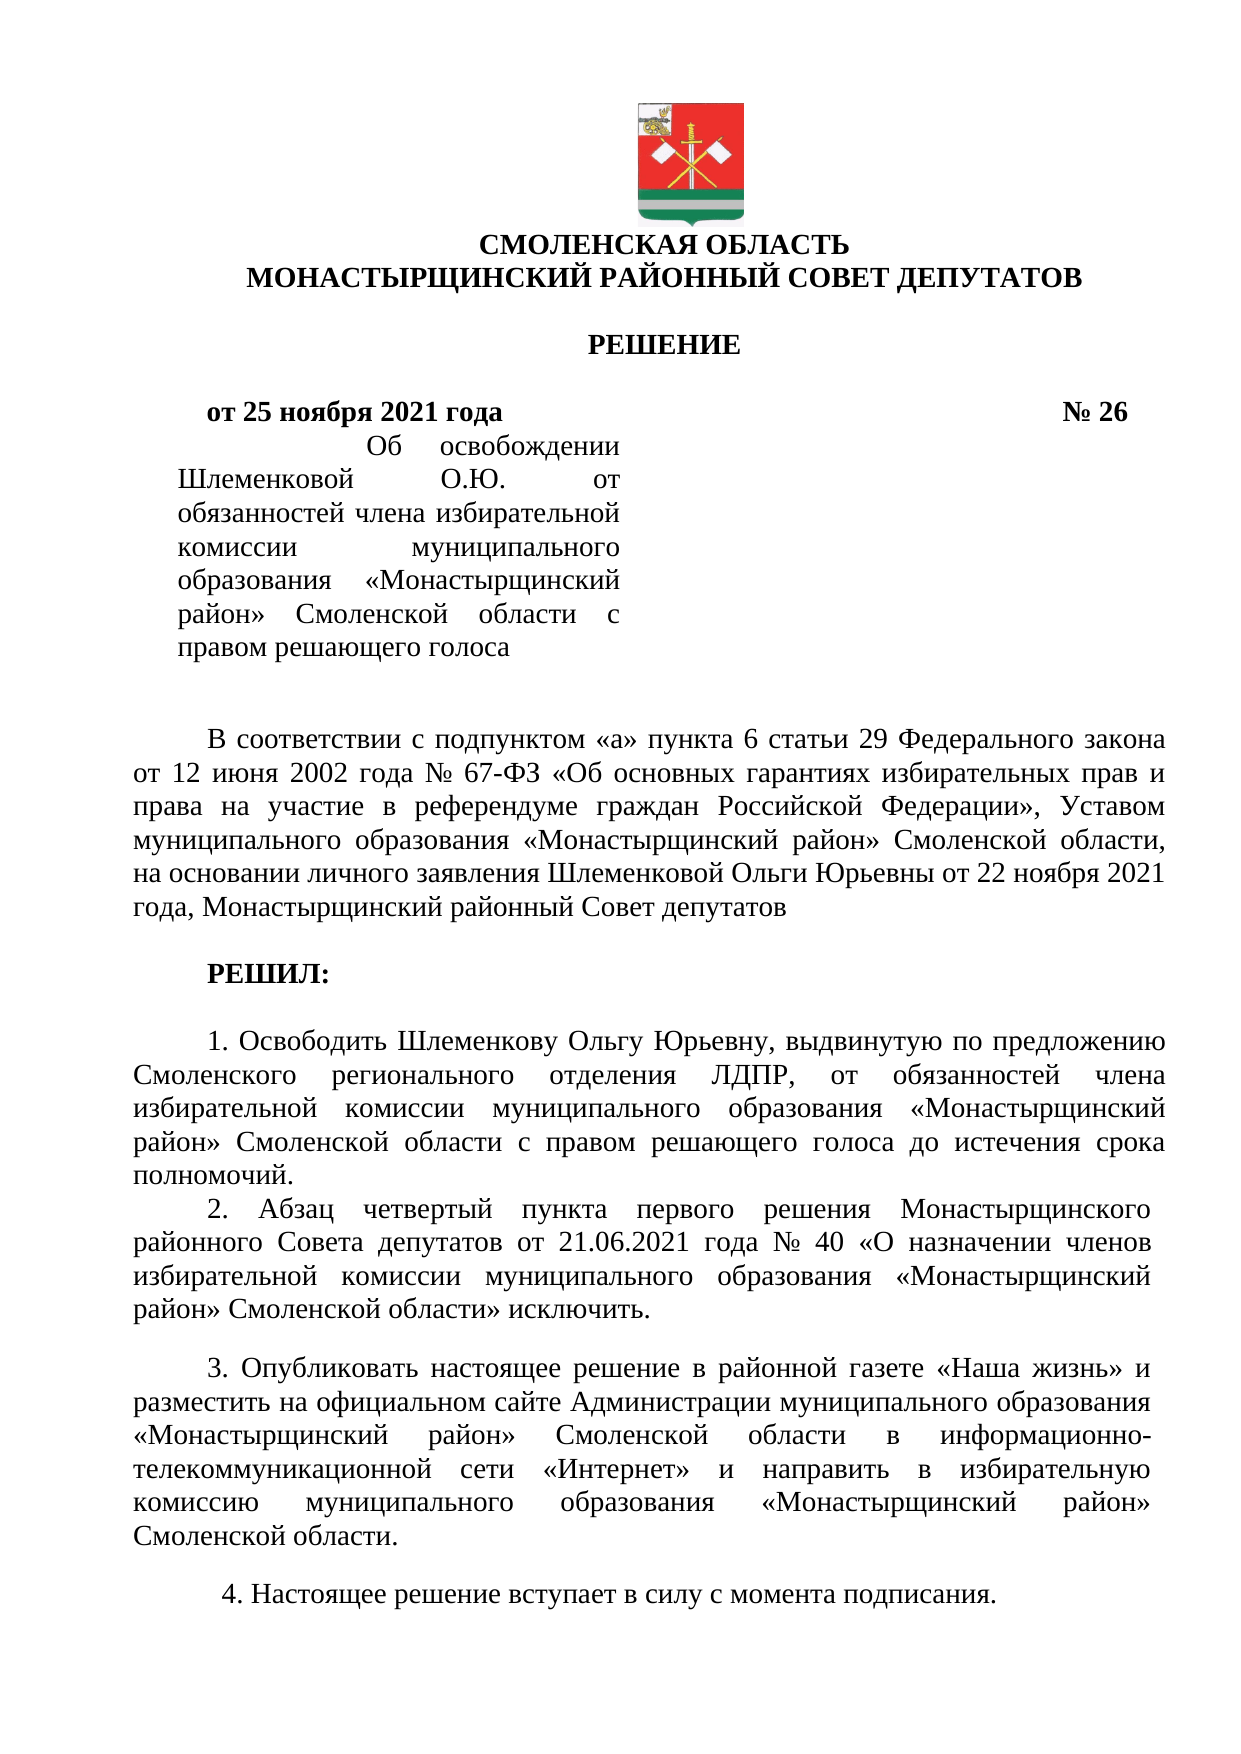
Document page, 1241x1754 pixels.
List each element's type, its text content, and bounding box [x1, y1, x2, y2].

picture [637, 103, 744, 227]
text 4. Настоящее решение вступает в силу с момента подписания. [133, 1576, 1152, 1610]
text МОНАСТЫРЩИНСКИЙ РАЙОННЫЙ СОВЕТ ДЕПУТАТОВ [177, 260, 1152, 294]
text от 25 ноября 2021 года № 26 [177, 394, 1152, 428]
text 1. Освободить Шлеменкову Ольгу Юрьевну, выдвинутую по предложению Смоленского регионального отделения ЛДПР, от обязанностей члена избирательной комиссии муниципального образования «Монастырщинский район» Смоленской области с правом решающего голоса до истечения срока полномочий. [133, 1023, 1167, 1191]
text 2. Абзац четвертый пункта первого решения Монастырщинского районного Совета депутатов от 21.06.2021 года № 40 «О назначении членов избирательной комиссии муниципального образования «Монастырщинский район» Смоленской области» исключить. [133, 1191, 1152, 1325]
text Об освобождении Шлеменковой О.Ю. от обязанностей члена избирательной комиссии муниципального образования «Монастырщинский район» Смоленской области с правом решающего голоса [177, 428, 620, 663]
text В соответствии с подпунктом «а» пункта 6 статьи 29 Федерального закона от 12 июня 2002 года № 67-ФЗ «Об основных гарантиях избирательных прав и права на участие в референдуме граждан Российской Федерации», Уставом муниципального образования «Монастырщинский район» Смоленской области, на основании личного заявления Шлеменковой Ольги Юрьевны от 22 ноября 2021 года, Монастырщинский районный Совет депутатов [133, 721, 1167, 923]
text СМОЛЕНСКАЯ ОБЛАСТЬ [177, 227, 1152, 260]
text РЕШИЛ: [133, 956, 1167, 990]
text 3. Опубликовать настоящее решение в районной газете «Наша жизнь» и разместить на официальном сайте Администрации муниципального образования «Монастырщинский район» Смоленской области в информационно-телекоммуникационной сети «Интернет» и направить в избирательную комиссию муниципального образования «Монастырщинский район» Смоленской области. [133, 1350, 1152, 1551]
text РЕШЕНИЕ [177, 327, 1152, 361]
